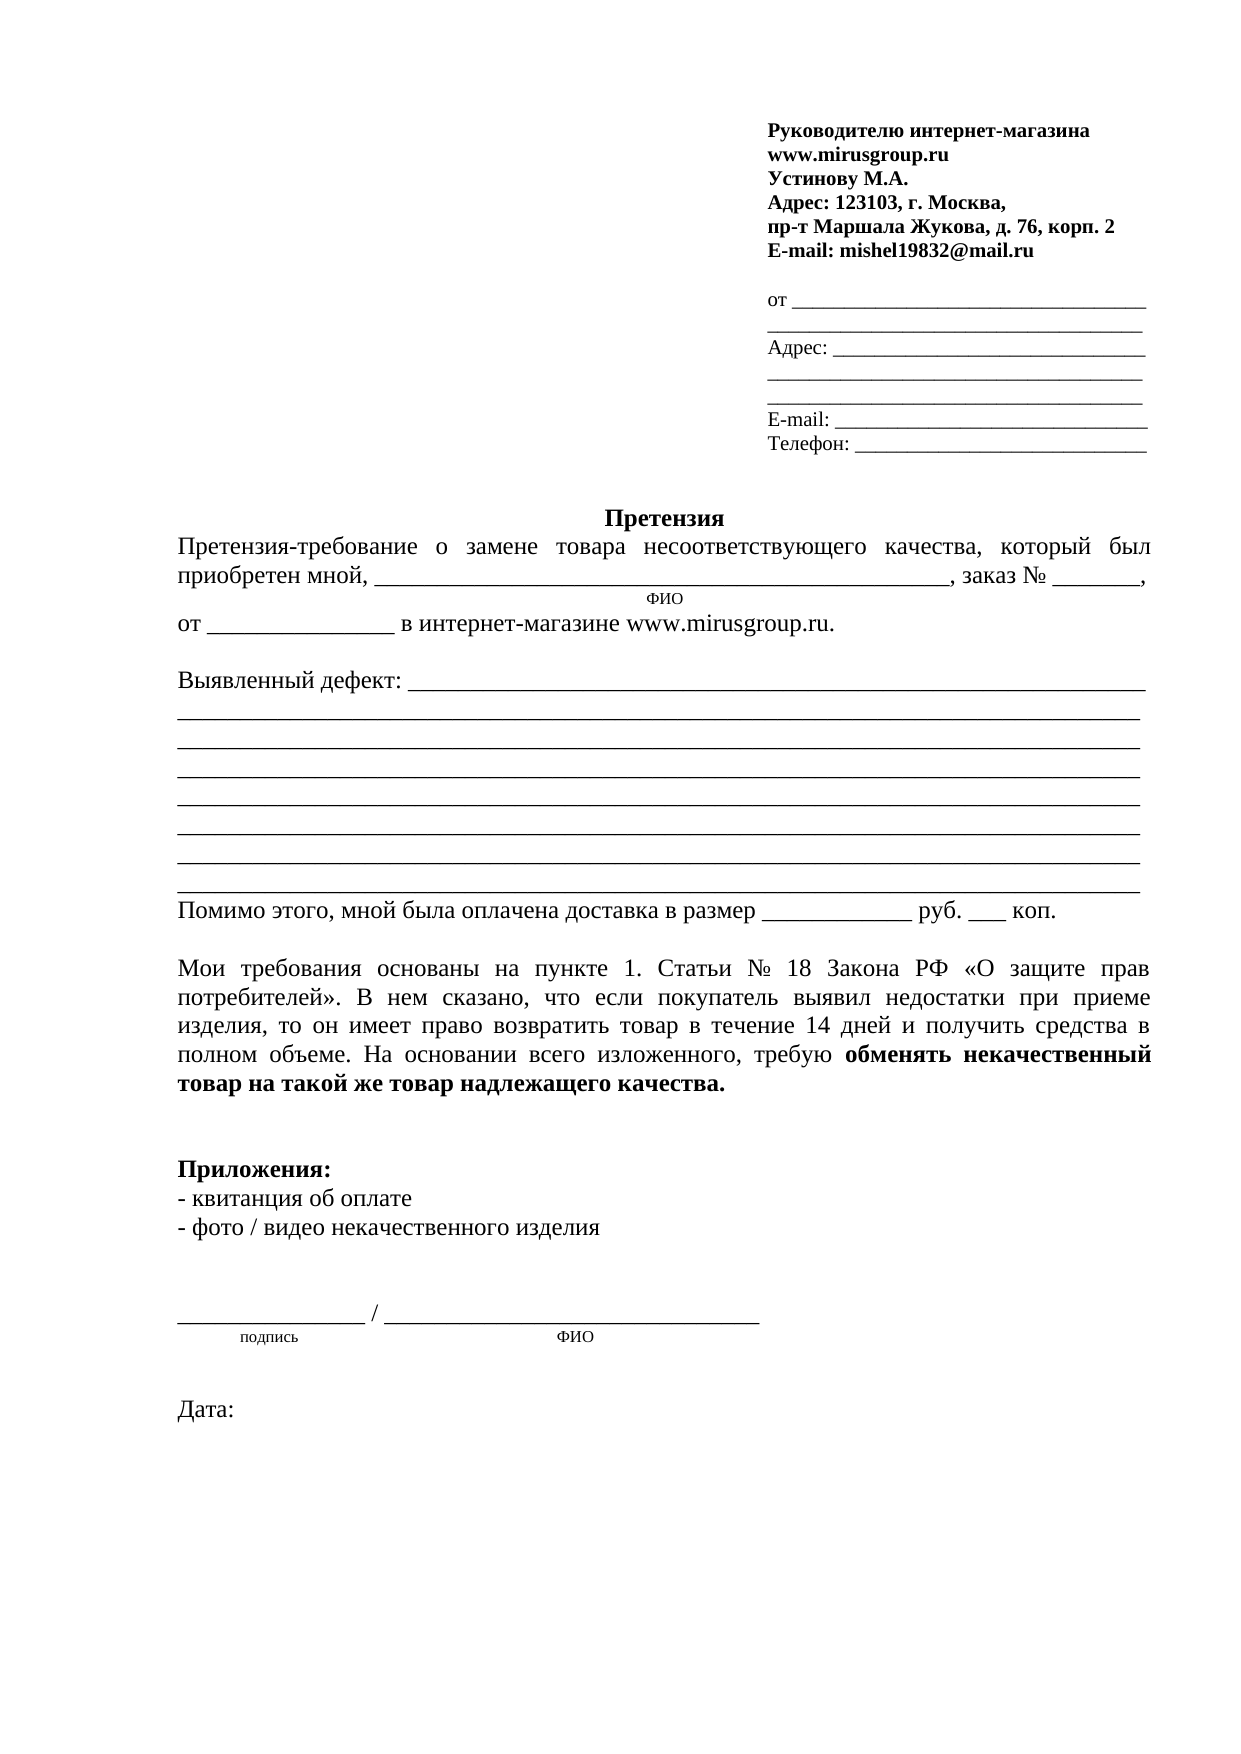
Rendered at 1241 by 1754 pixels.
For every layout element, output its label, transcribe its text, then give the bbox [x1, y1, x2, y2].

text Претензия-требование о замене товара несоответствующего качества, который был приобретен мной, ______________________________________________, заказ № _______, [177, 531, 1152, 589]
text Претензия [177, 503, 1152, 531]
text ____________________________________ [767, 383, 1152, 407]
text _____________________________________________________________________________ [177, 723, 1152, 752]
text _____________________________________________________________________________ [177, 838, 1152, 867]
text ФИО [177, 589, 1152, 608]
text Помимо этого, мной была оплачена доставка в размер ____________ руб. ___ коп. [177, 896, 1152, 924]
text Приложения: [177, 1154, 1152, 1183]
text ____________________________________ [767, 311, 1152, 335]
text _______________ / ______________________________ [177, 1298, 1152, 1327]
text E-mail: ______________________________ [767, 407, 1152, 431]
text E-mail: mishel19832@mail.ru [767, 238, 1152, 262]
text _____________________________________________________________________________ [177, 694, 1152, 723]
text от __________________________________ [767, 287, 1152, 311]
text Мои требования основаны на пункте 1. Статьи № 18 Закона РФ «О защите прав потребителей». В нем сказано, что если покупатель выявил недостатки при приеме изделия, то он имеет право возвратить товар в течение 14 дней и получить средства в полном объеме. На основании всего изложенного, требую обменять некачественный товар на такой же товар надлежащего качества. [177, 953, 1152, 1097]
text ____________________________________ [767, 359, 1152, 383]
text Руководителю интернет-магазина www.mirusgroup.ru [767, 118, 1152, 166]
text Адрес: 123103, г. Москва, [767, 190, 1152, 214]
text _____________________________________________________________________________ [177, 752, 1152, 781]
text _____________________________________________________________________________ [177, 867, 1152, 896]
text - квитанция об оплате [177, 1183, 1152, 1212]
text Адрес: ______________________________ [767, 335, 1152, 359]
text пр-т Маршала Жукова, д. 76, корп. 2 [767, 214, 1152, 238]
text _____________________________________________________________________________ [177, 809, 1152, 838]
text Выявленный дефект: ___________________________________________________________ [177, 666, 1152, 694]
text _____________________________________________________________________________ [177, 781, 1152, 809]
text подпись ФИО [177, 1327, 1152, 1346]
text Устинову М.А. [767, 166, 1152, 190]
text - фото / видео некачественного изделия [177, 1212, 1152, 1241]
text Дата: [177, 1394, 1152, 1423]
text Телефон: ____________________________ [767, 431, 1152, 455]
text от _______________ в интернет-магазине www.mirusgroup.ru. [177, 608, 1152, 637]
